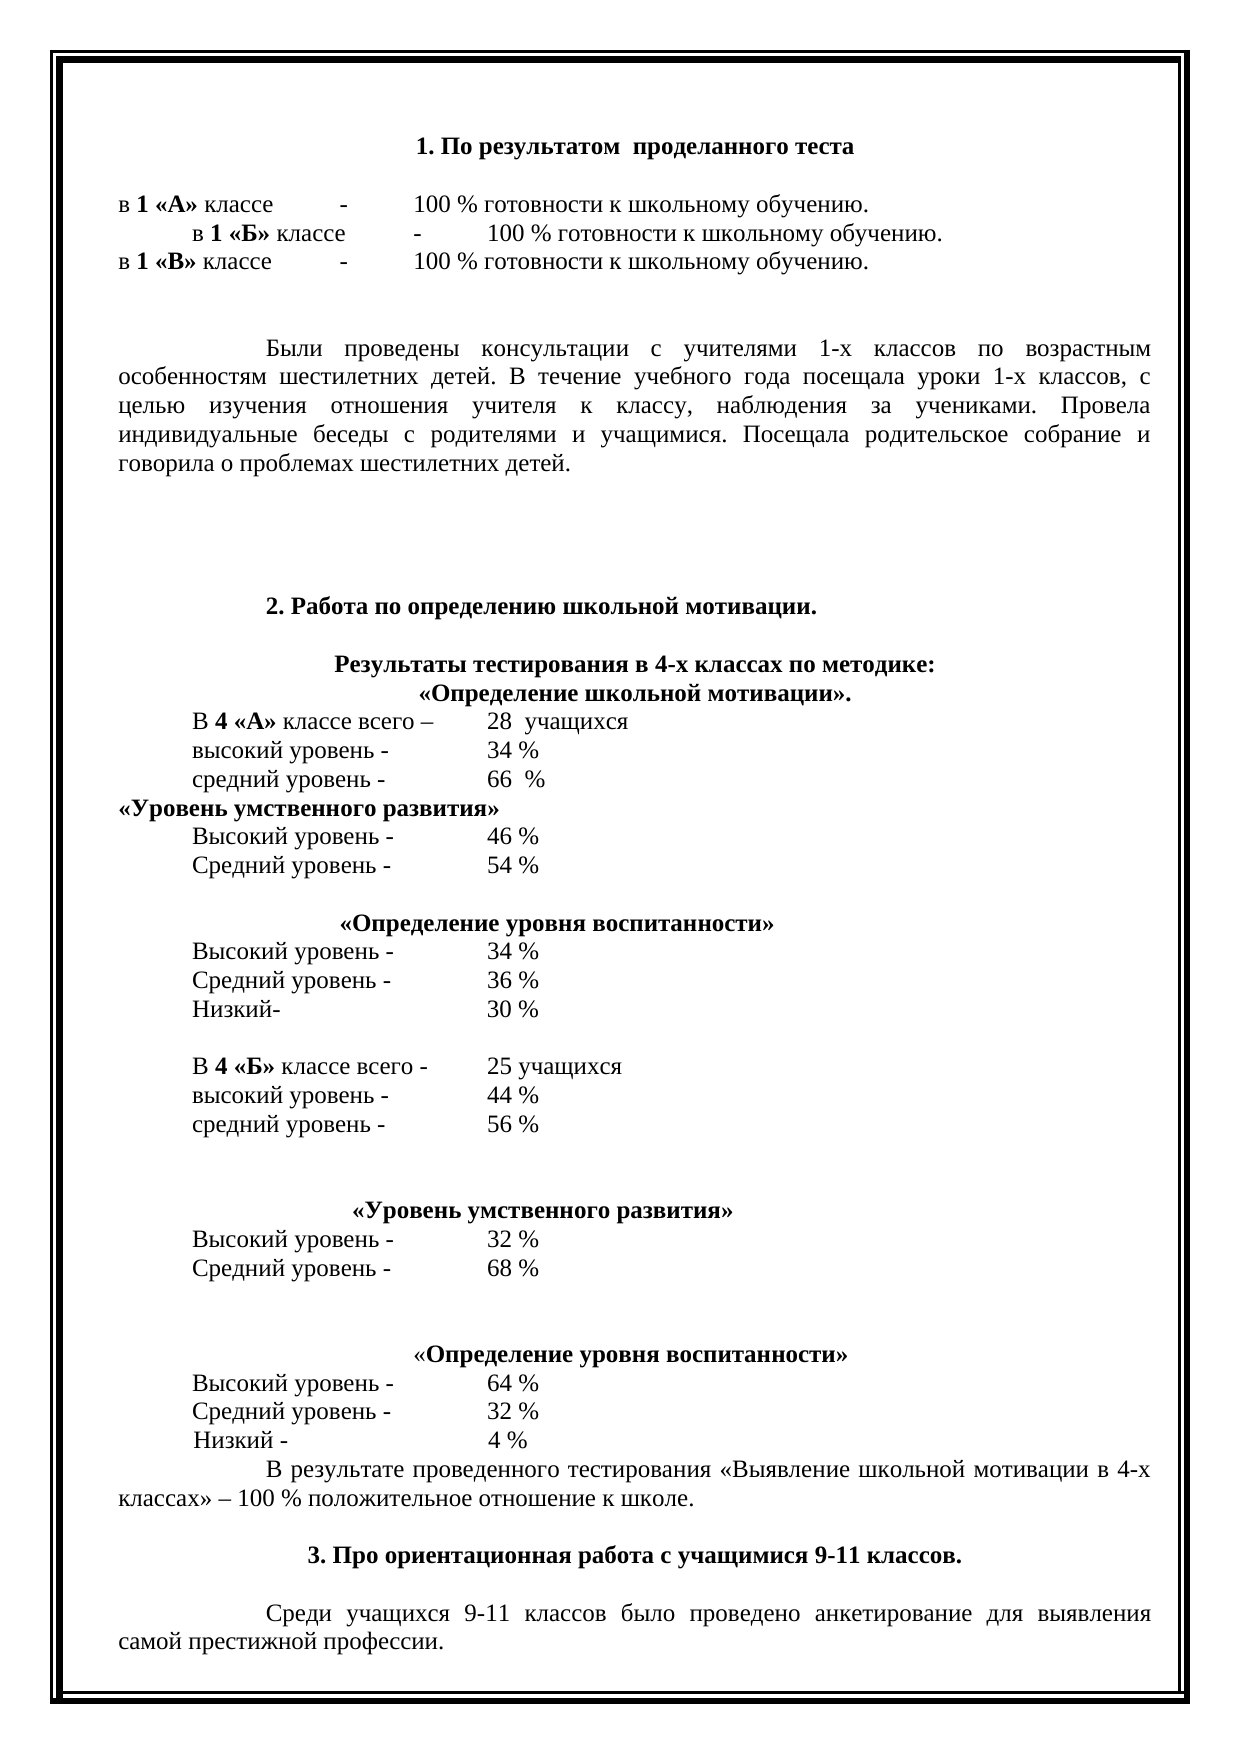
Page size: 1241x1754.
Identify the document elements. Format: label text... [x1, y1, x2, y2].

text Средний уровень - 54 % [118, 850, 1152, 879]
text средний уровень - 56 % [118, 1109, 1152, 1138]
text Высокий уровень - 64 % [118, 1368, 1152, 1396]
text «Уровень умственного развития» [118, 793, 1152, 821]
text Средний уровень - 68 % [118, 1253, 1152, 1281]
text высокий уровень - 34 % [118, 735, 1152, 764]
text 3. Про ориентационная работа с учащимися 9-11 классов. [118, 1540, 1152, 1569]
text Низкий- 30 % [118, 994, 1152, 1023]
text в 1 «В» классе - 100 % готовности к школьному обучению. [118, 246, 1152, 275]
text Низкий - 4 % [118, 1425, 1152, 1454]
text Средний уровень - 36 % [118, 965, 1152, 994]
text «Определение уровня воспитанности» [118, 908, 1152, 936]
text Высокий уровень - 46 % [118, 821, 1152, 850]
text в 1 «Б» классе - 100 % готовности к школьному обучению. [118, 218, 1152, 246]
text высокий уровень - 44 % [118, 1080, 1152, 1109]
text «Определение школьной мотивации». [118, 678, 1152, 706]
text Были проведены консультации с учителями 1-х классов по возрастным особенностям шестилетних детей. В течение учебного года посещала уроки 1-х классов, с целью изучения отношения учителя к классу, наблюдения за учениками. Провела индивидуальные беседы с родителями и учащимися. Посещала родительское собрание и говорила о проблемах шестилетних детей. [118, 333, 1152, 476]
text «Уровень умственного развития» [118, 1195, 1152, 1224]
text 1. По результатом проделанного теста [118, 131, 1152, 160]
text «Определение уровня воспитанности» [118, 1339, 1152, 1368]
text в 1 «А» классе - 100 % готовности к школьному обучению. [118, 189, 1152, 218]
text 2. Работа по определению школьной мотивации. [192, 591, 1152, 620]
text Высокий уровень - 34 % [118, 936, 1152, 965]
text Высокий уровень - 32 % [118, 1224, 1152, 1253]
text средний уровень - 66 % [118, 764, 1152, 793]
text Результаты тестирования в 4-х классах по методике: [118, 649, 1152, 678]
text Средний уровень - 32 % [118, 1396, 1152, 1425]
text В результате проведенного тестирования «Выявление школьной мотивации в 4-х классах» – 100 % положительное отношение к школе. [118, 1454, 1152, 1511]
text В 4 «А» классе всего – 28 учащихся [118, 706, 1152, 735]
text Среди учащихся 9-11 классов было проведено анкетирование для выявления самой престижной профессии. [118, 1598, 1152, 1655]
text В 4 «Б» классе всего - 25 учащихся [118, 1051, 1152, 1080]
